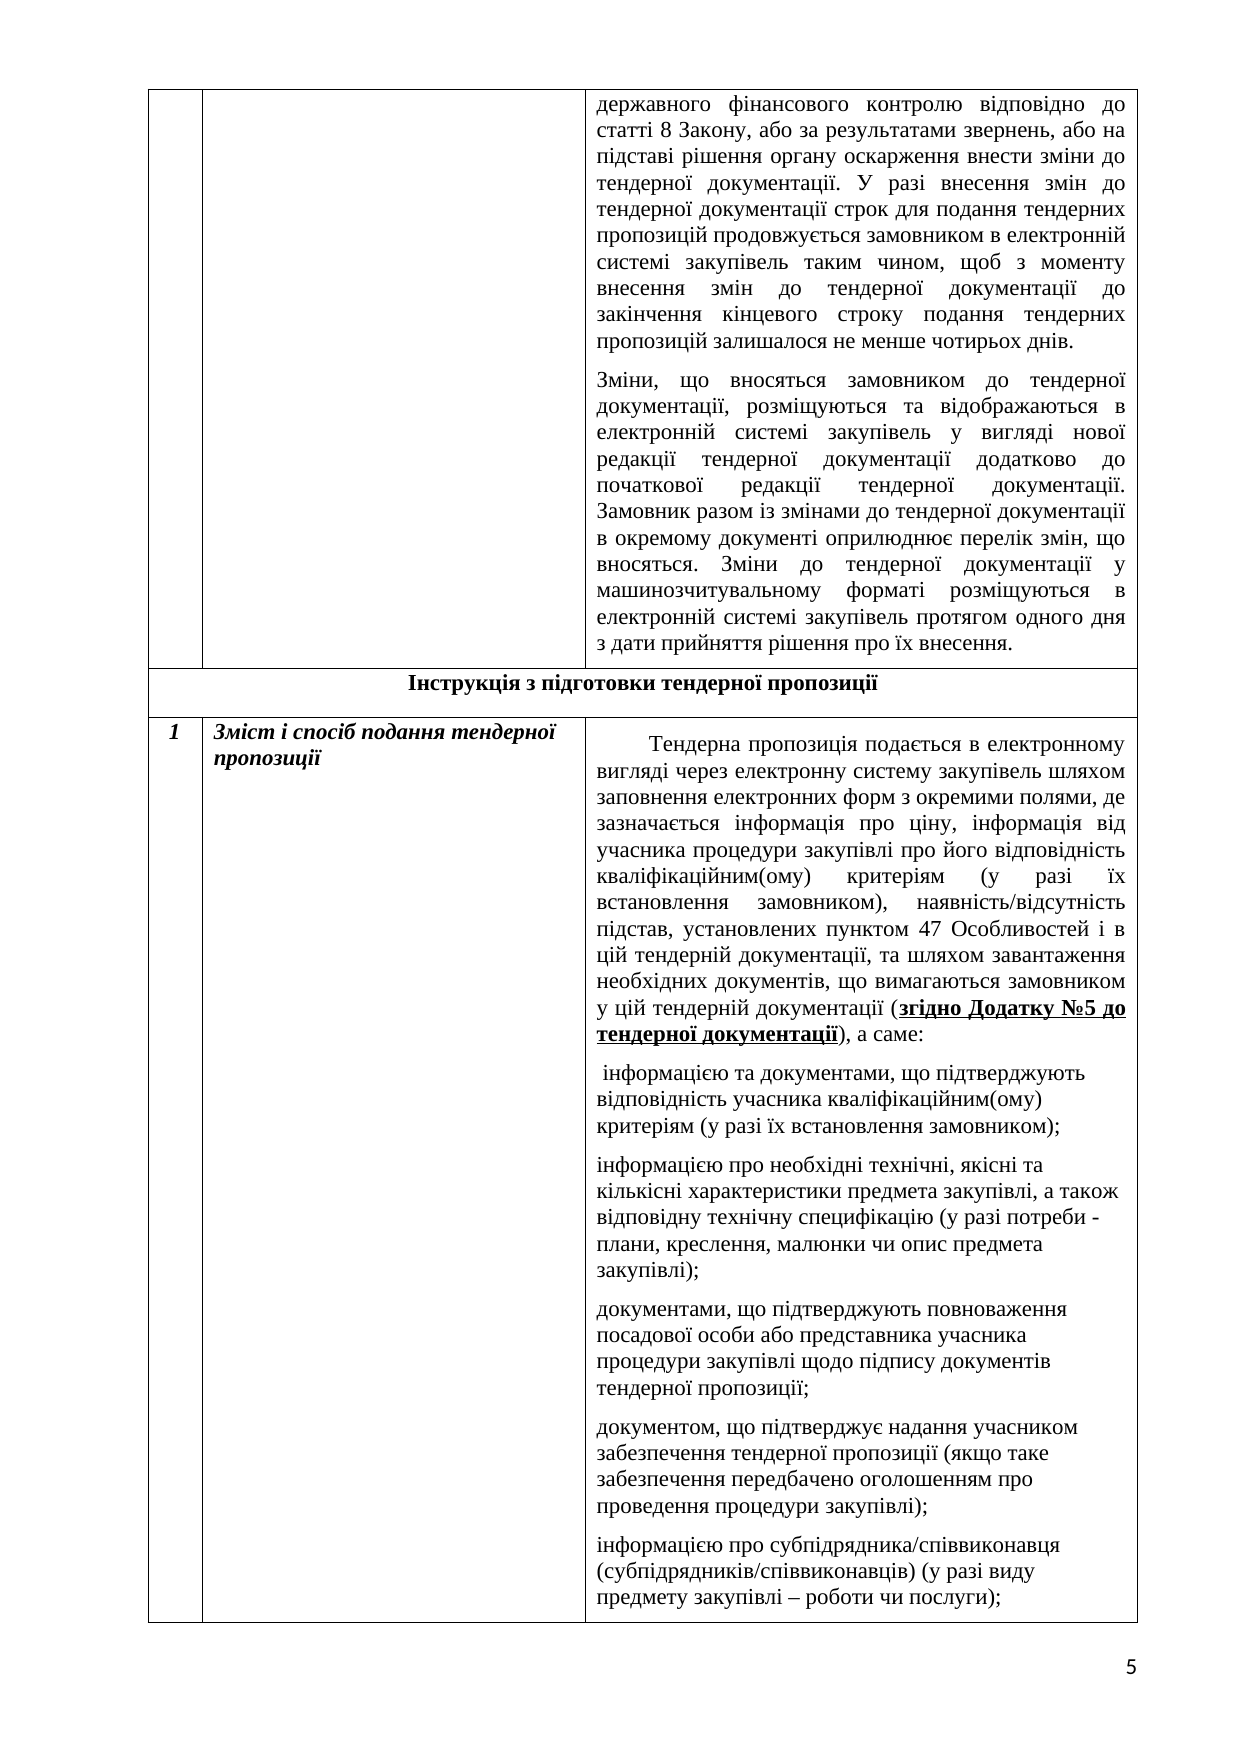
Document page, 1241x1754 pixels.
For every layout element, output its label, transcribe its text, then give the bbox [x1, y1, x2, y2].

table_cell Інструкція з підготовки тендерної пропозиції [149, 669, 1137, 717]
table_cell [203, 718, 585, 1622]
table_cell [586, 718, 1137, 1622]
table_cell 1 [149, 718, 202, 1622]
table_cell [586, 90, 1137, 668]
table_cell 2 [149, 90, 202, 668]
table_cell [203, 90, 585, 668]
